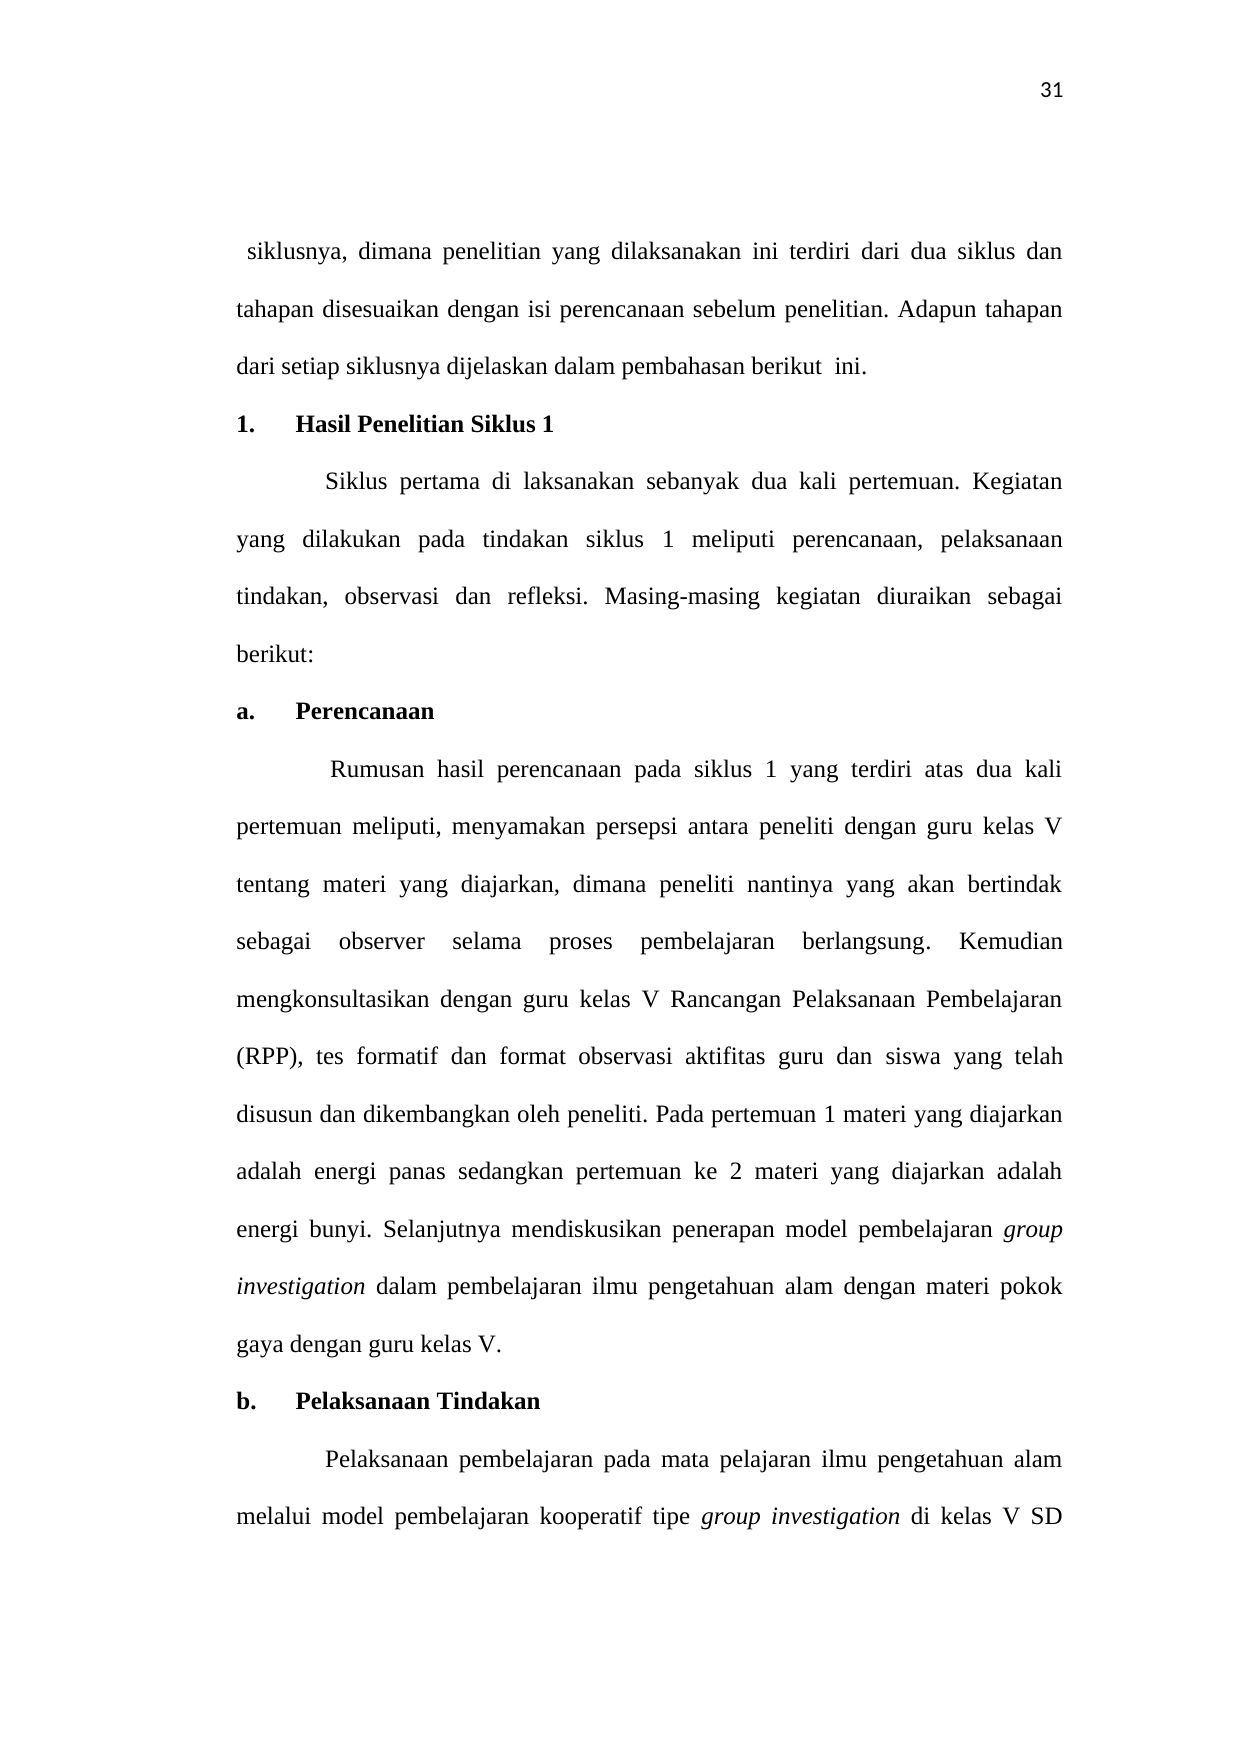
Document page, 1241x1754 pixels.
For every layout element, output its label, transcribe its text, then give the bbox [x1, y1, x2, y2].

list Rumusan hasil perencanaan pada siklus 1 yang terdiri atas dua kali pertemuan meliputi, menyamakan persepsi antara peneliti dengan guru kelas V tentang materi yang diajarkan, dimana peneliti nantinya yang akan bertindak sebagai observer selama proses pembelajaran berlangsung. Kemudian mengkonsultasikan dengan guru kelas V Rancangan Pelaksanaan Pembelajaran (RPP), tes formatif dan format observasi aktifitas guru dan siswa yang telah disusun dan dikembangkan oleh peneliti. Pada pertemuan 1 materi yang diajarkan adalah energi panas sedangkan pertemuan ke 2 materi yang diajarkan adalah energi bunyi. Selanjutnya mendiskusikan penerapan model pembelajaran group investigation dalam pembelajaran ilmu pengetahuan alam dengan materi pokok gaya dengan guru kelas V. [236, 754, 1063, 1357]
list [236, 1444, 1063, 1530]
list Hasil Penelitian Siklus 1 [236, 409, 1063, 437]
list siklusnya, dimana penelitian yang dilaksanakan ini terdiri dari dua siklus dan tahapan disesuaikan dengan isi perencanaan sebelum penelitian. Adapun tahapan dari setiap siklusnya dijelaskan dalam pembahasan berikut ini. [236, 236, 1063, 380]
list Perencanaan [236, 696, 1063, 725]
list Pelaksanaan Tindakan [236, 1386, 1063, 1415]
list Siklus pertama di laksanakan sebanyak dua kali pertemuan. Kegiatan yang dilakukan pada tindakan siklus 1 meliputi perencanaan, pelaksanaan tindakan, observasi dan refleksi. Masing-masing kegiatan diuraikan sebagai berikut: [236, 466, 1063, 667]
